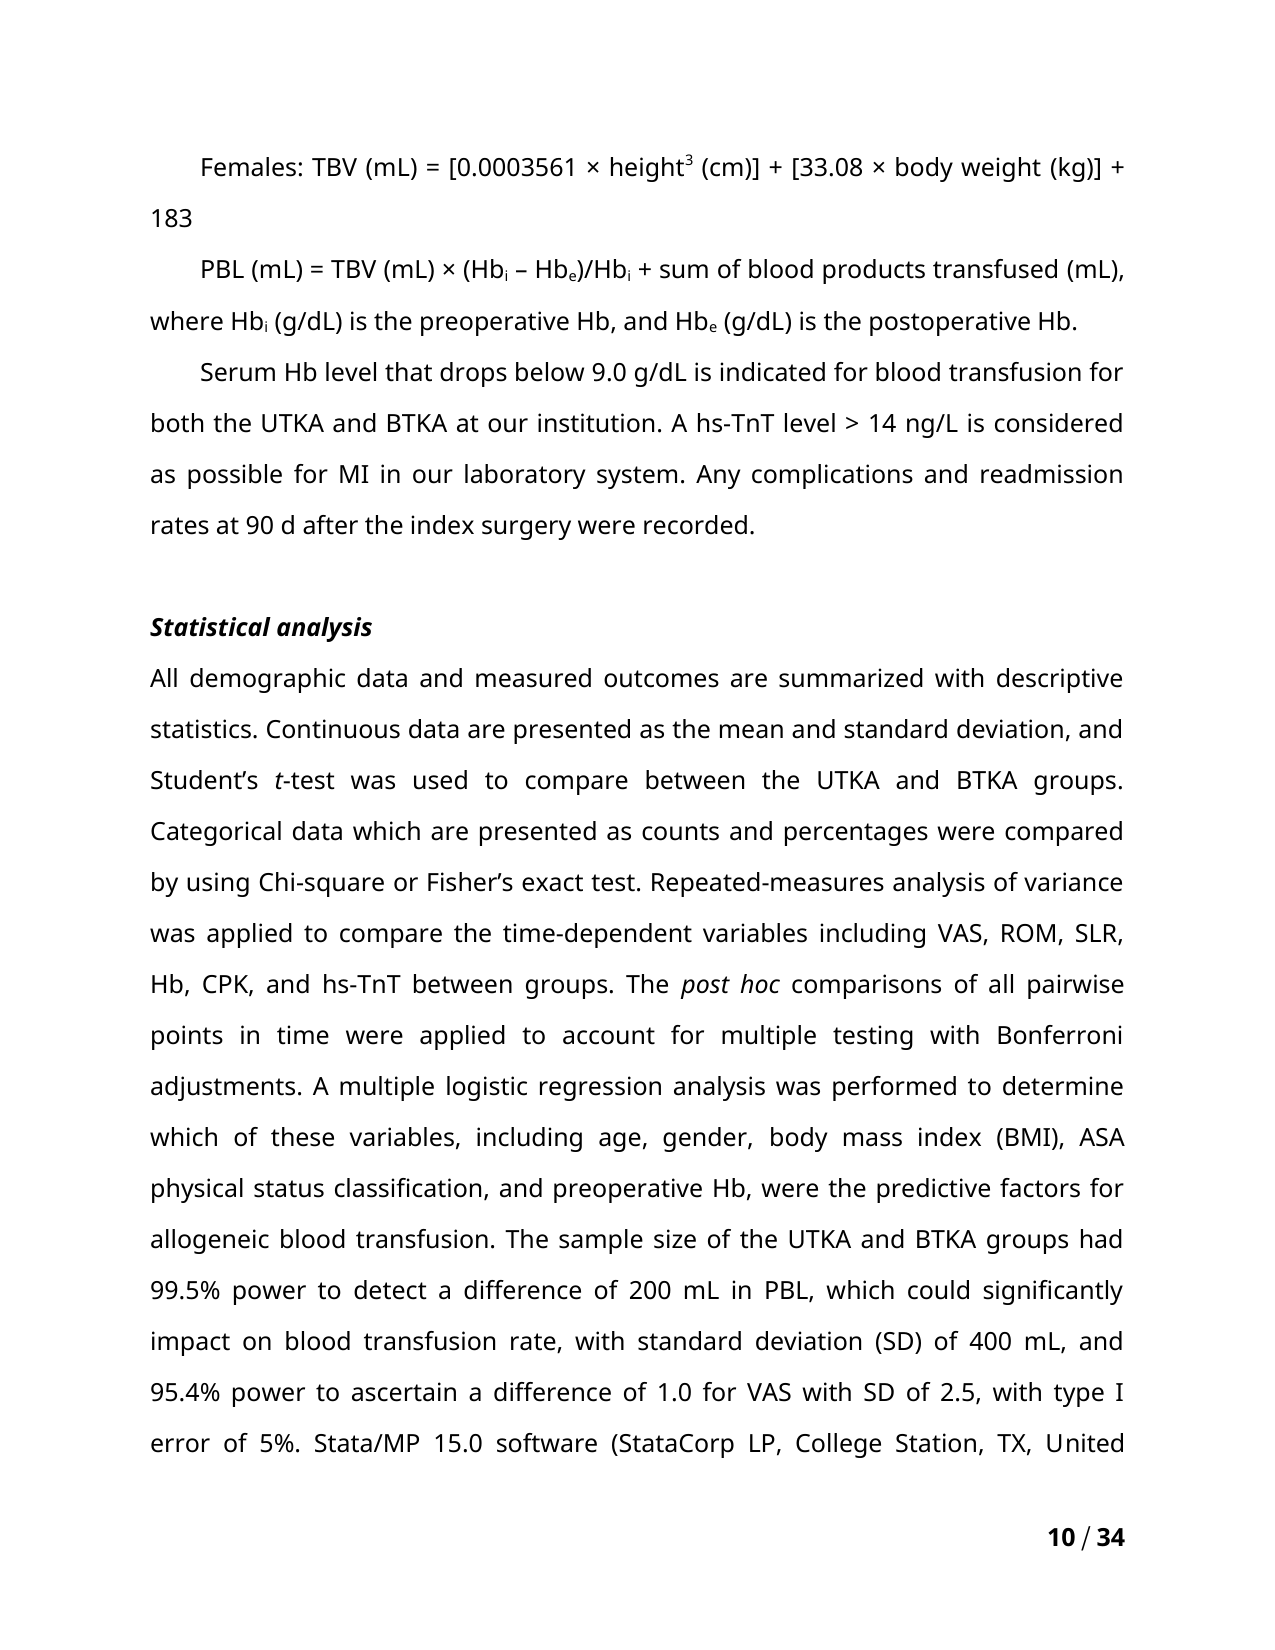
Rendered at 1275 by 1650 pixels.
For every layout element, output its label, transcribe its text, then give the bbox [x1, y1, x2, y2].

text PBL (mL) = TBV (mL) × (Hbi – Hbe)/Hbi + sum of blood products transfused (mL), where Hbi (g/dL) is the preoperative Hb, and Hbe (g/dL) is the postoperative Hb. [150, 252, 1125, 337]
text Serum Hb level that drops below 9.0 g/dL is indicated for blood transfusion for both the UTKA and BTKA at our institution. A hs-TnT level > 14 ng/L is considered as possible for MI in our laboratory system. Any complications and readmission rates at 90 d after the index surgery were recorded. [150, 354, 1125, 541]
text Females: TBV (mL) = [0.0003561 × height3 (cm)] + [33.08 × body weight (kg)] + 183 [150, 150, 1125, 235]
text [150, 660, 1125, 1460]
text Statistical analysis [150, 609, 1125, 643]
